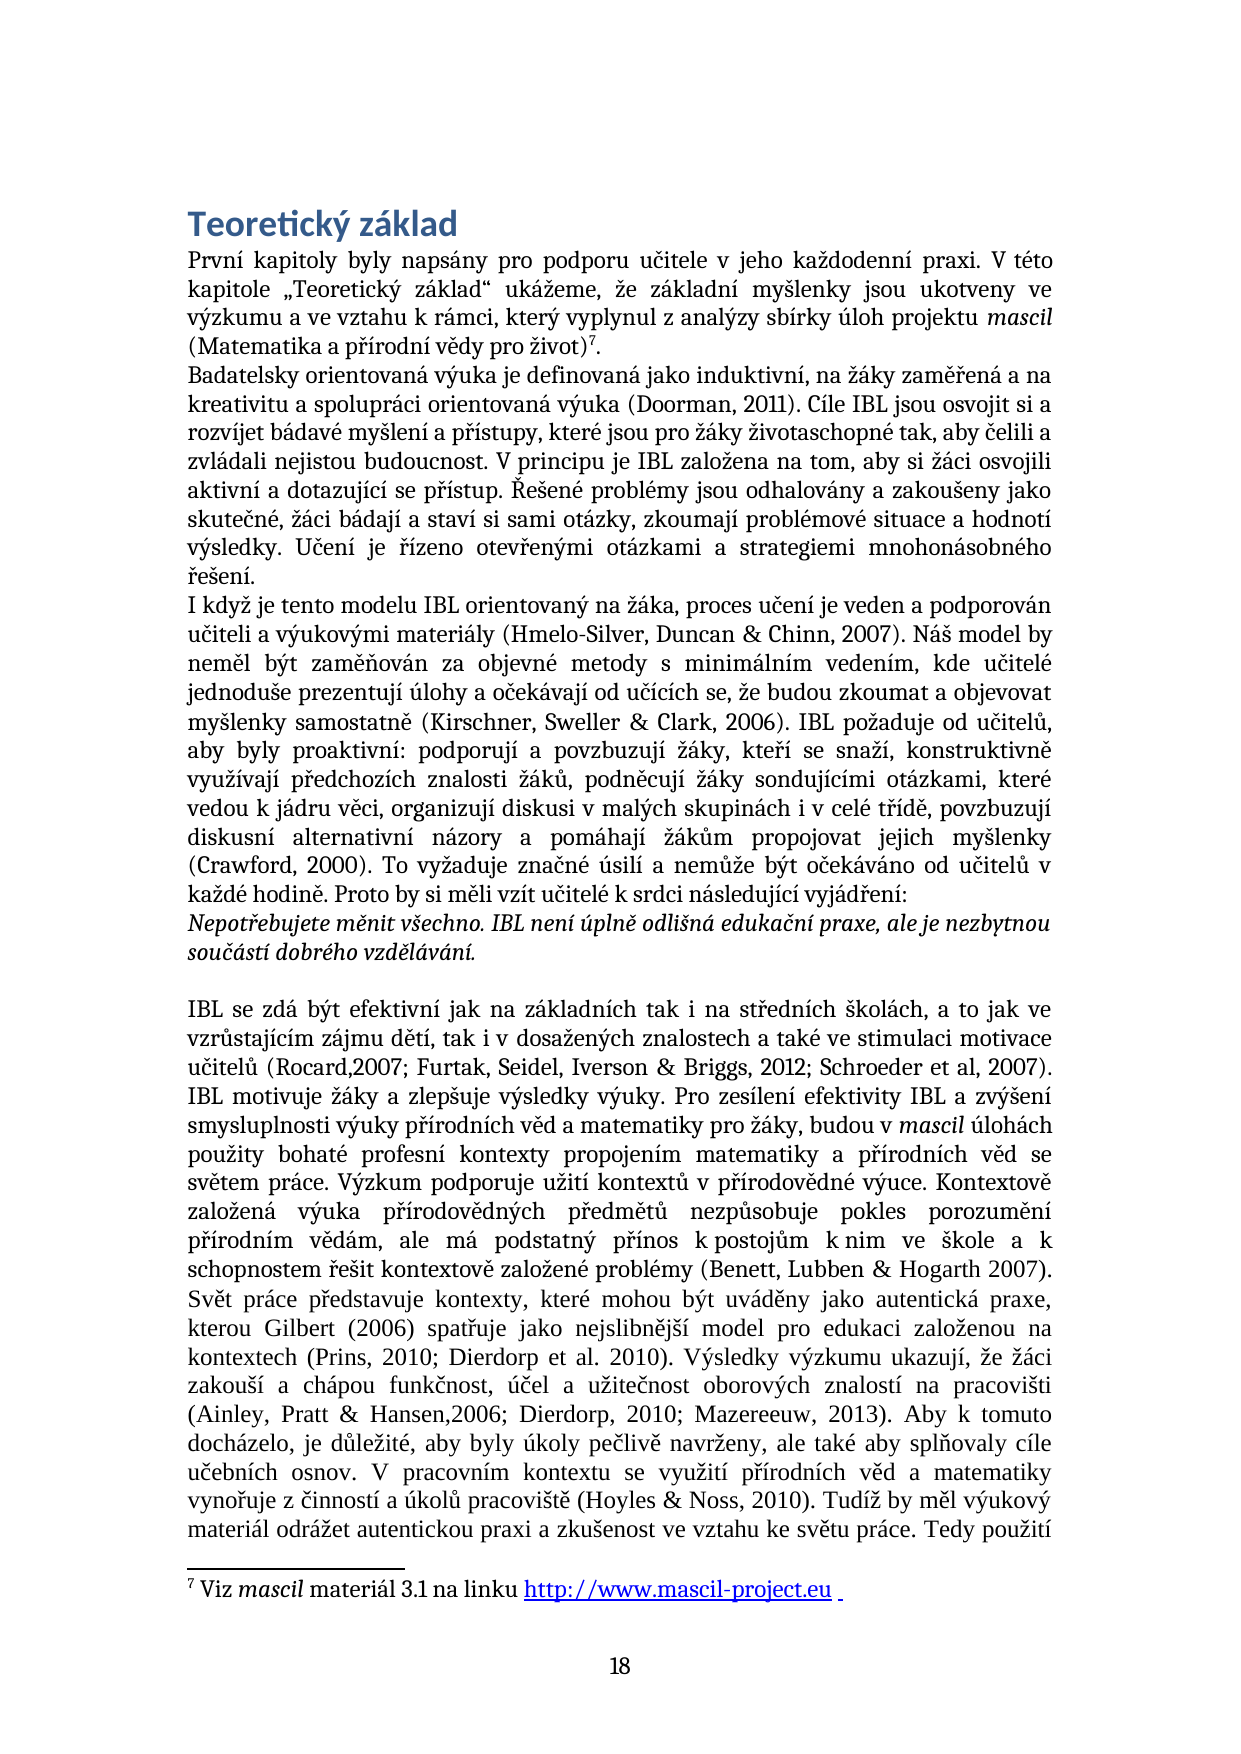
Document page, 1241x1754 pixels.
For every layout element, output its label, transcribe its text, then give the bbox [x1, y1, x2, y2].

text I když je tento modelu IBL orientovaný na žáka, proces učení je veden a podporován učiteli a výukovými materiály (Hmelo-Silver, Duncan & Chinn, 2007). Náš model by neměl být zaměňován za objevné metody s minimálním vedením, kde učitelé jednoduše prezentují úlohy a očekávají od učících se, že budou zkoumat a objevovat myšlenky samostatně (Kirschner, Sweller & Clark, 2006). IBL požaduje od učitelů, aby byly proaktivní: podporují a povzbuzují žáky, kteří se snaží, konstruktivně využívají předchozích znalosti žáků, podněcují žáky sondujícími otázkami, které vedou k jádru věci, organizují diskusi v malých skupinách i v celé třídě, povzbuzují diskusní alternativní názory a pomáhají žákům propojovat jejich myšlenky (Crawford, 2000). To vyžaduje značné úsilí a nemůže být očekáváno od učitelů v každé hodině. Proto by si měli vzít učitelé k srdci následující vyjádření: [187, 591, 1053, 909]
text Nepotřebujete měnit všechno. IBL není úplně odlišná edukační praxe, ale je nezbytnou součástí dobrého vzdělávání. [187, 909, 1053, 966]
text Badatelsky orientovaná výuka je definovaná jako induktivní, na žáky zaměřená a na kreativitu a spolupráci orientovaná výuka (Doorman, 2011). Cíle IBL jsou osvojit si a rozvíjet bádavé myšlení a přístupy, které jsou pro žáky životaschopné tak, aby čelili a zvládali nejistou budoucnost. V principu je IBL založena na tom, aby si žáci osvojili aktivní a dotazující se přístup. Řešené problémy jsou odhalovány a zakoušeny jako skutečné, žáci bádají a staví si sami otázky, zkoumají problémové situace a hodnotí výsledky. Učení je řízeno otevřenými otázkami a strategiemi mnohonásobného řešení. [187, 361, 1053, 591]
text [187, 995, 1053, 1543]
subtitle Teoretický základ [187, 200, 1053, 246]
text První kapitoly byly napsány pro podporu učitele v jeho každodenní praxi. V této kapitole „Teoretický základ“ ukážeme, že základní myšlenky jsou ukotveny ve výzkumu a ve vztahu k rámci, který vyplynul z analýzy sbírky úloh projektu mascil (Matematika a přírodní vědy pro život). [187, 246, 1053, 361]
